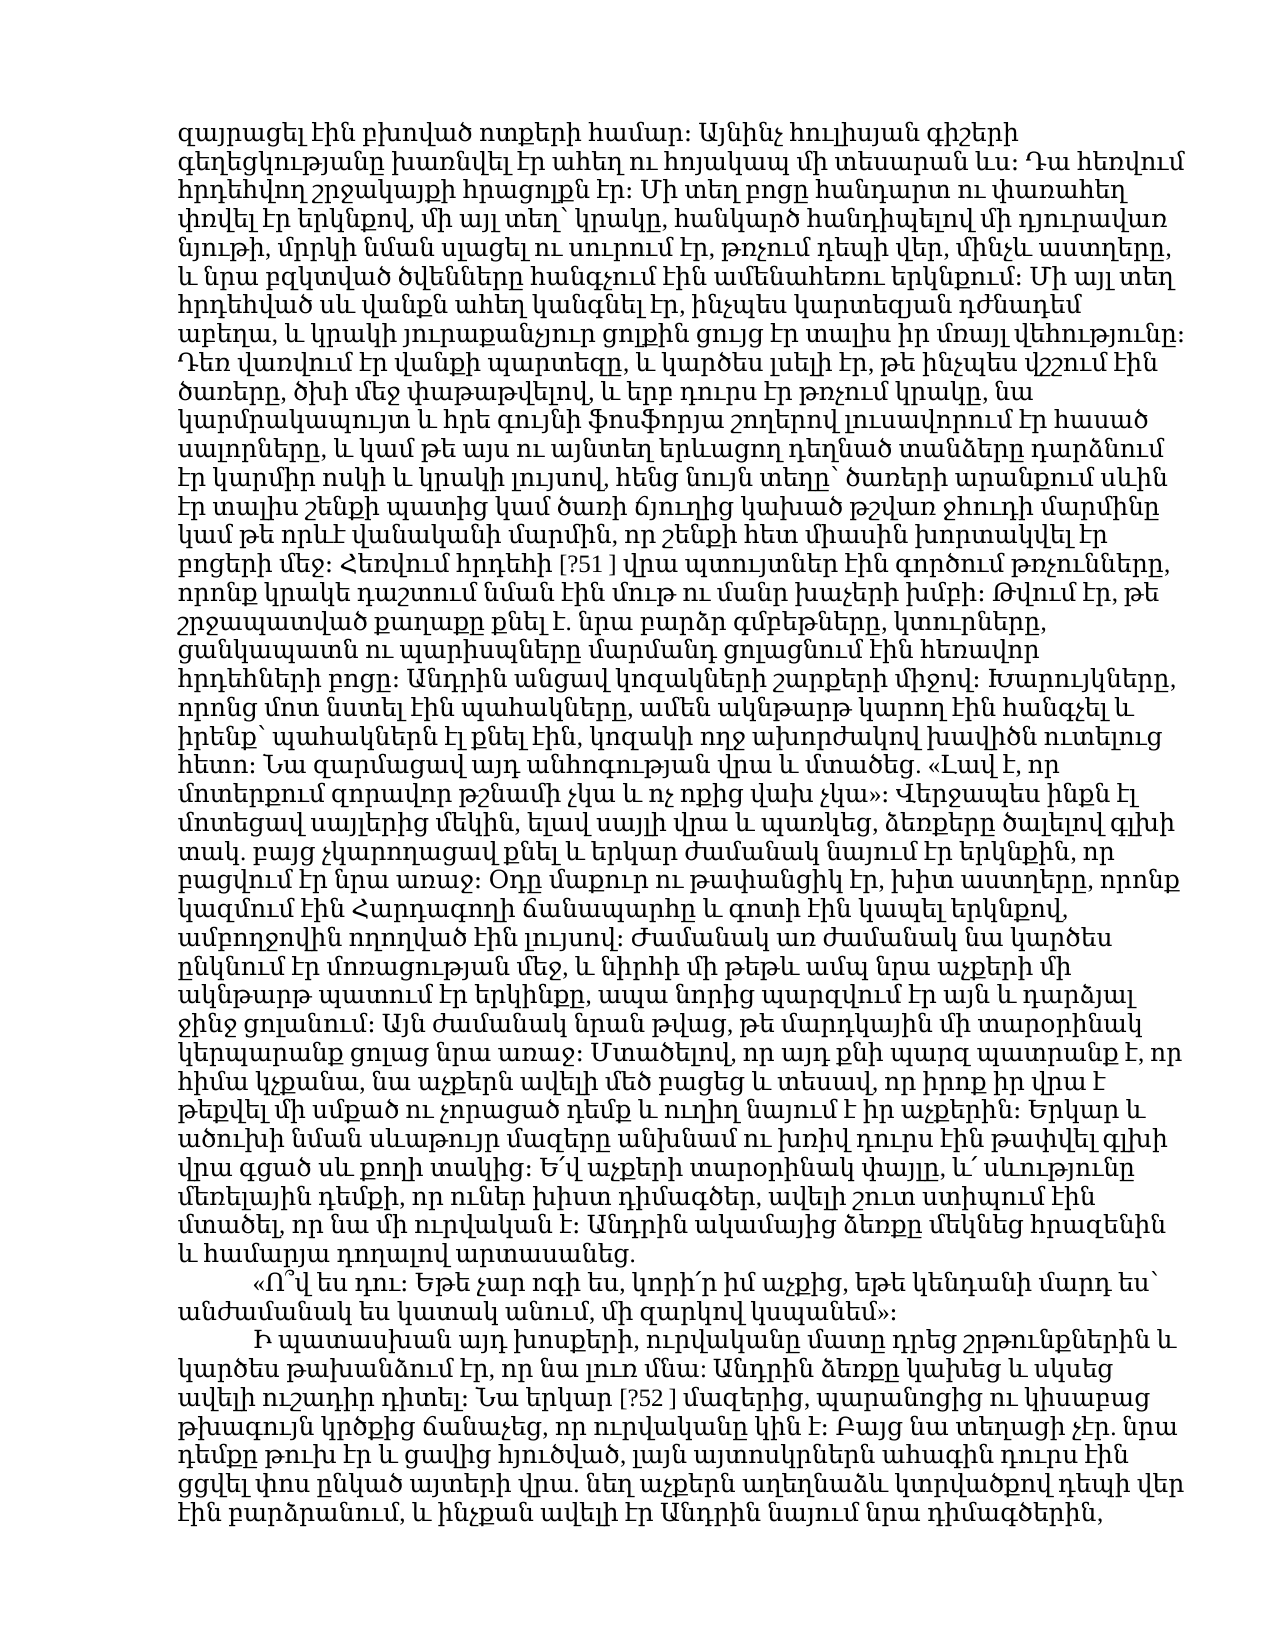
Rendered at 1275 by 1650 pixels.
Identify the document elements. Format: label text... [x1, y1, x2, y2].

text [177, 1326, 1186, 1527]
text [177, 118, 1186, 1268]
text «Ո՞վ ես դու։ Եթե չար ոգի ես, կորի՛ր իմ աչքից, եթե կենդանի մարդ ես՝ անժամանակ ես կատակ անում, մի զարկով կսպանեմ»։ [177, 1268, 1186, 1326]
